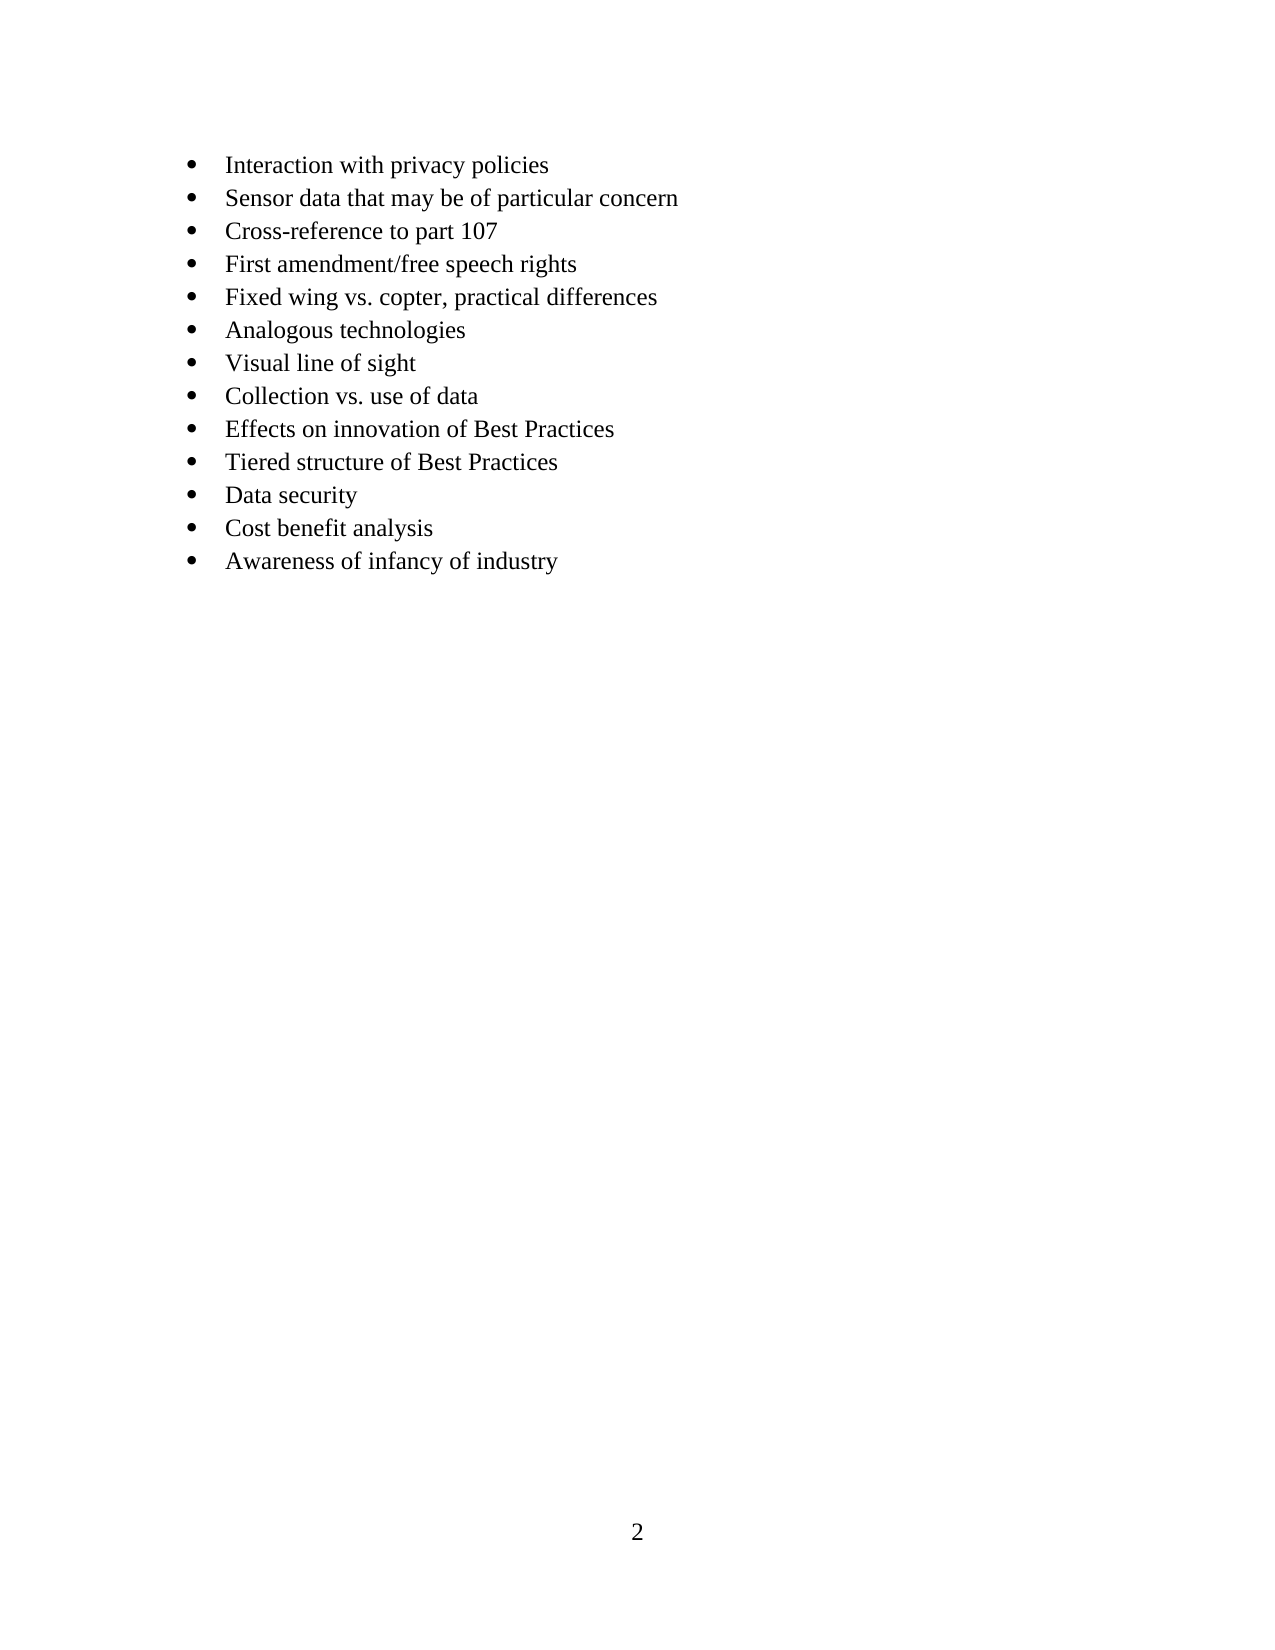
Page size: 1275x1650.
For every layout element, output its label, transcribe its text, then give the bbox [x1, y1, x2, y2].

list Collection vs. use of data [187, 381, 1125, 410]
list First amendment/free speech rights [187, 249, 1125, 278]
list Analogous technologies [187, 315, 1125, 344]
list Cross-reference to part 107 [187, 216, 1125, 245]
list Tiered structure of Best Practices [187, 447, 1125, 476]
list Fixed wing vs. copter, practical differences [187, 282, 1125, 311]
list Effects on innovation of Best Practices [187, 414, 1125, 443]
list Visual line of sight [187, 348, 1125, 377]
list Awareness of infancy of industry [187, 546, 1125, 575]
list Cost benefit analysis [187, 513, 1125, 542]
list Sensor data that may be of particular concern [187, 183, 1125, 212]
list Interaction with privacy policies [187, 150, 1125, 179]
list Data security [187, 480, 1125, 509]
